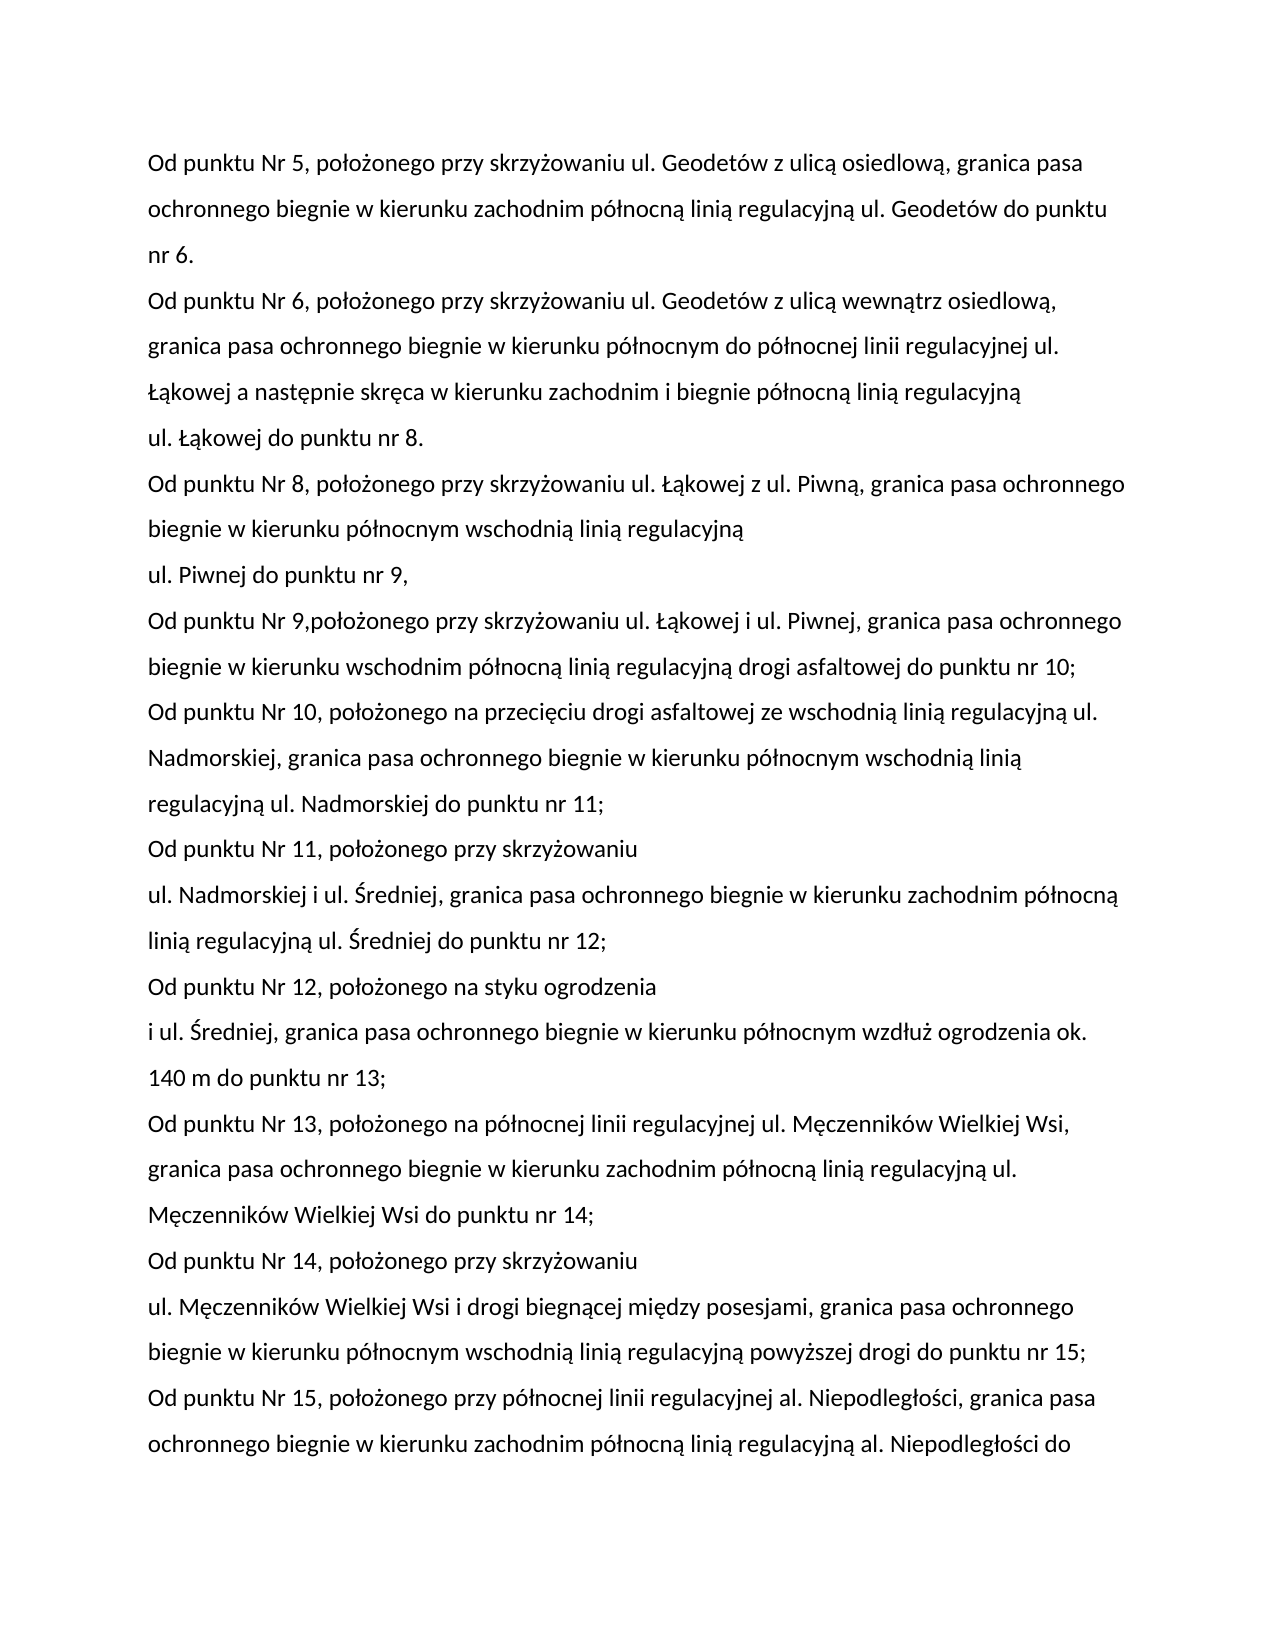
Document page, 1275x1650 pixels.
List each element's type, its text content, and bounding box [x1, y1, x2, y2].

text ul. Nadmorskiej i ul. Średniej, granica pasa ochronnego biegnie w kierunku zachodnim północną linią regulacyjną ul. Średniej do punktu nr 12; [148, 879, 1127, 956]
text Od punktu Nr 12, położonego na styku ogrodzenia [148, 971, 1127, 1001]
text ul. Łąkowej do punktu nr 8. [148, 422, 1127, 452]
text Od punktu Nr 13, położonego na północnej linii regulacyjnej ul. Męczenników Wielkiej Wsi, granica pasa ochronnego biegnie w kierunku zachodnim północną linią regulacyjną ul. Męczenników Wielkiej Wsi do punktu nr 14; [148, 1108, 1127, 1230]
text Od punktu Nr 11, położonego przy skrzyżowaniu [148, 833, 1127, 864]
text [148, 1382, 1127, 1458]
text Od punktu Nr 6, położonego przy skrzyżowaniu ul. Geodetów z ulicą wewnątrz osiedlową, granica pasa ochronnego biegnie w kierunku północnym do północnej linii regulacyjnej ul. Łąkowej a następnie skręca w kierunku zachodnim i biegnie północną linią regulacyjną [148, 285, 1127, 407]
text ul. Męczenników Wielkiej Wsi i drogi biegnącej między posesjami, granica pasa ochronnego biegnie w kierunku północnym wschodnią linią regulacyjną powyższej drogi do punktu nr 15; [148, 1291, 1127, 1367]
text Od punktu Nr 9,położonego przy skrzyżowaniu ul. Łąkowej i ul. Piwnej, granica pasa ochronnego biegnie w kierunku wschodnim północną linią regulacyjną drogi asfaltowej do punktu nr 10; [148, 605, 1127, 681]
text ul. Piwnej do punktu nr 9, [148, 559, 1127, 590]
text Od punktu Nr 5, położonego przy skrzyżowaniu ul. Geodetów z ulicą osiedlową, granica pasa ochronnego biegnie w kierunku zachodnim północną linią regulacyjną ul. Geodetów do punktu nr 6. [148, 148, 1127, 269]
text Od punktu Nr 10, położonego na przecięciu drogi asfaltowej ze wschodnią linią regulacyjną ul. Nadmorskiej, granica pasa ochronnego biegnie w kierunku północnym wschodnią linią regulacyjną ul. Nadmorskiej do punktu nr 11; [148, 696, 1127, 818]
text Od punktu Nr 8, położonego przy skrzyżowaniu ul. Łąkowej z ul. Piwną, granica pasa ochronnego biegnie w kierunku północnym wschodnią linią regulacyjną [148, 468, 1127, 544]
text Od punktu Nr 14, położonego przy skrzyżowaniu [148, 1245, 1127, 1276]
text i ul. Średniej, granica pasa ochronnego biegnie w kierunku północnym wzdłuż ogrodzenia ok. 140 m do punktu nr 13; [148, 1016, 1127, 1093]
